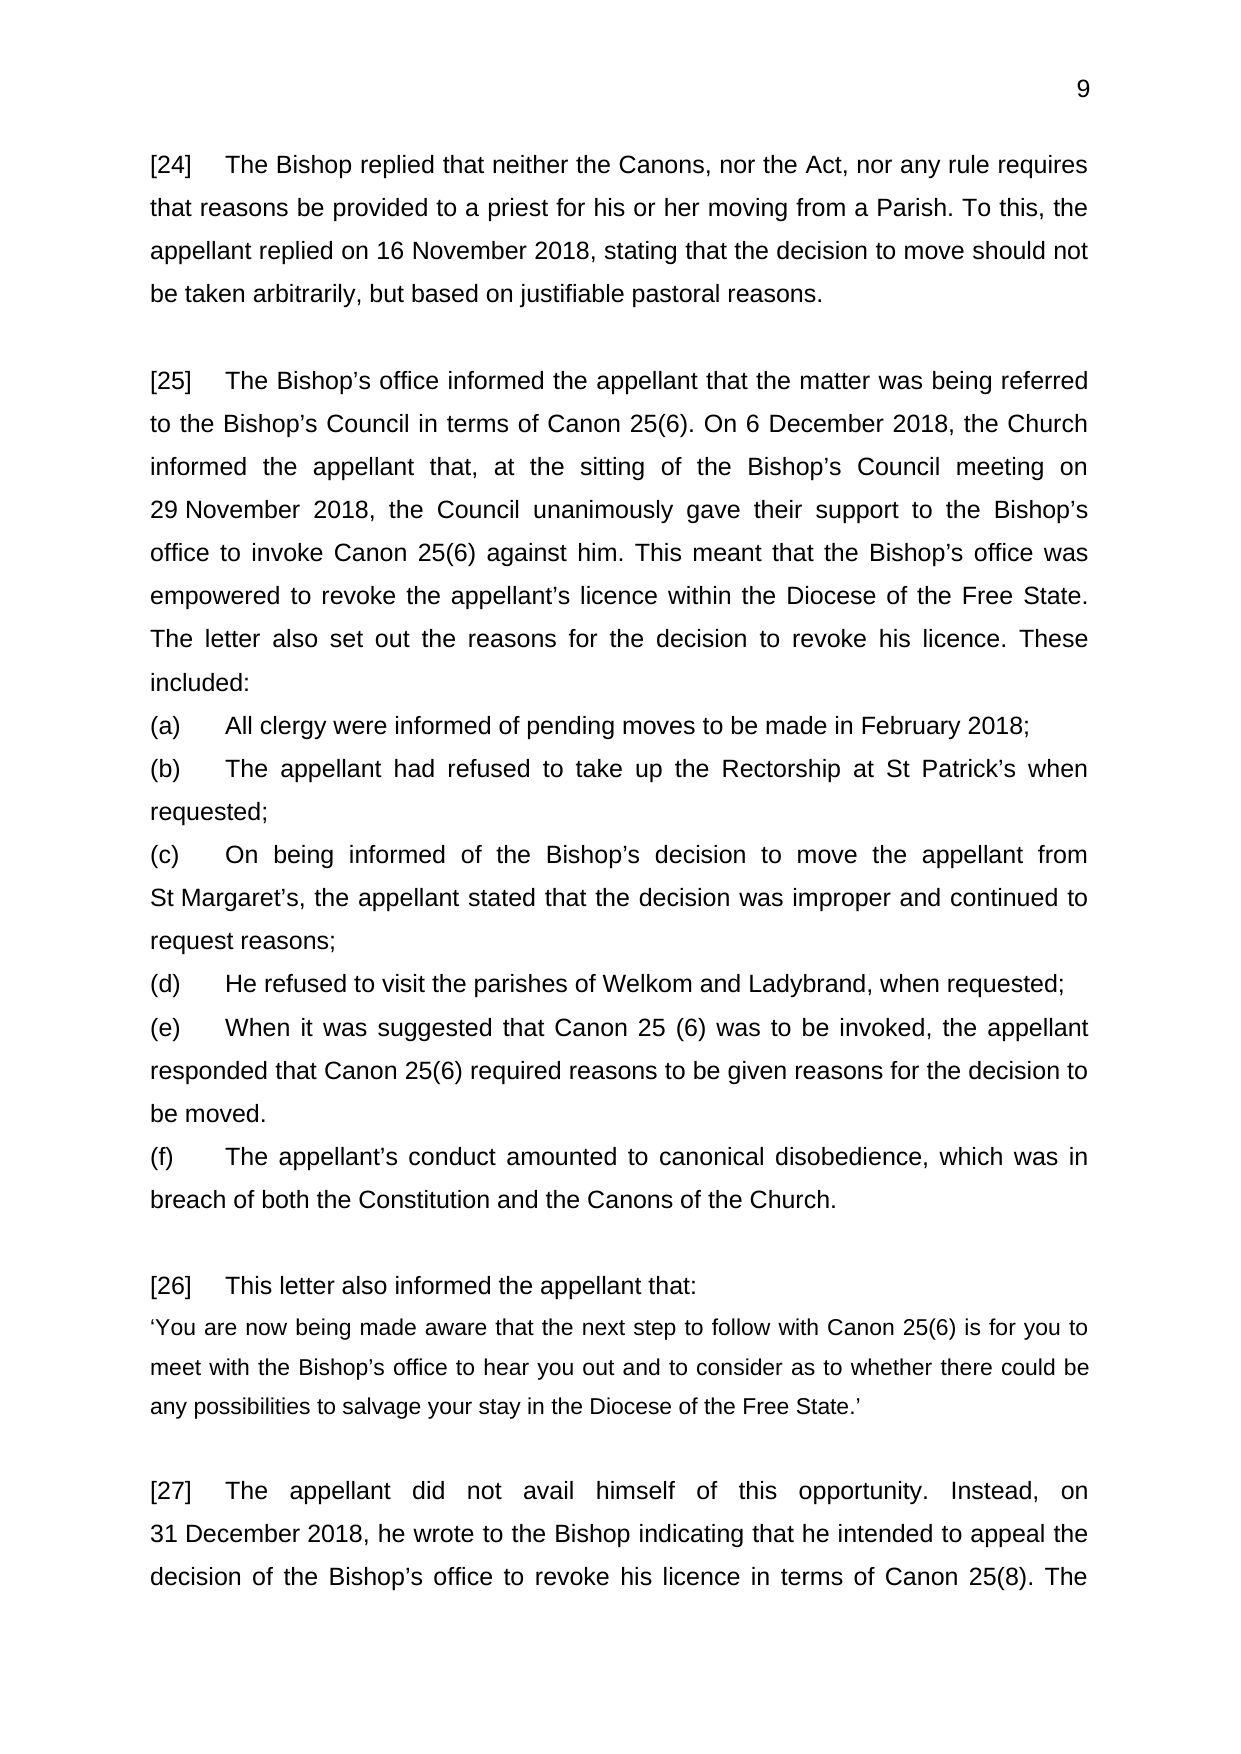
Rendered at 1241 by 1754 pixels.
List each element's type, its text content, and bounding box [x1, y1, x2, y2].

text [26] This letter also informed the appellant that: [150, 1271, 1090, 1300]
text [150, 1476, 1090, 1591]
list The appellant had refused to take up the Rectorship at St Patrick’s when requested; [150, 754, 1090, 826]
text [25] The Bishop’s office informed the appellant that the matter was being referred to the Bishop’s Council in terms of Canon 25(6). On 6 December 2018, the Church informed the appellant that, at the sitting of the Bishop’s Council meeting on 29 November 2018, the Council unanimously gave their support to the Bishop’s office to invoke Canon 25(6) against him. This meant that the Bishop’s office was empowered to revoke the appellant’s licence within the Diocese of the Free State. The letter also set out the reasons for the decision to revoke his licence. These included: [150, 366, 1090, 696]
list He refused to visit the parishes of Welkom and Ladybrand, when requested; [150, 969, 1090, 998]
list When it was suggested that Canon 25 (6) was to be invoked, the appellant responded that Canon 25(6) required reasons to be given reasons for the decision to be moved. [150, 1012, 1090, 1127]
text [24] The Bishop replied that neither the Canons, nor the Act, nor any rule requires that reasons be provided to a priest for his or her moving from a Parish. To this, the appellant replied on 16 November 2018, stating that the decision to move should not be taken arbitrarily, but based on justifiable pastoral reasons. [150, 150, 1090, 308]
list All clergy were informed of pending moves to be made in February 2018; [150, 711, 1090, 739]
list On being informed of the Bishop’s decision to move the appellant from St Margaret’s, the appellant stated that the decision was improper and continued to request reasons; [150, 840, 1090, 955]
list The appellant’s conduct amounted to canonical disobedience, which was in breach of both the Constitution and the Canons of the Church. [150, 1142, 1090, 1214]
text ‘You are now being made aware that the next step to follow with Canon 25(6) is for you to meet with the Bishop’s office to hear you out and to consider as to whether there could be any possibilities to salvage your stay in the Diocese of the Free State.’ [150, 1314, 1090, 1420]
